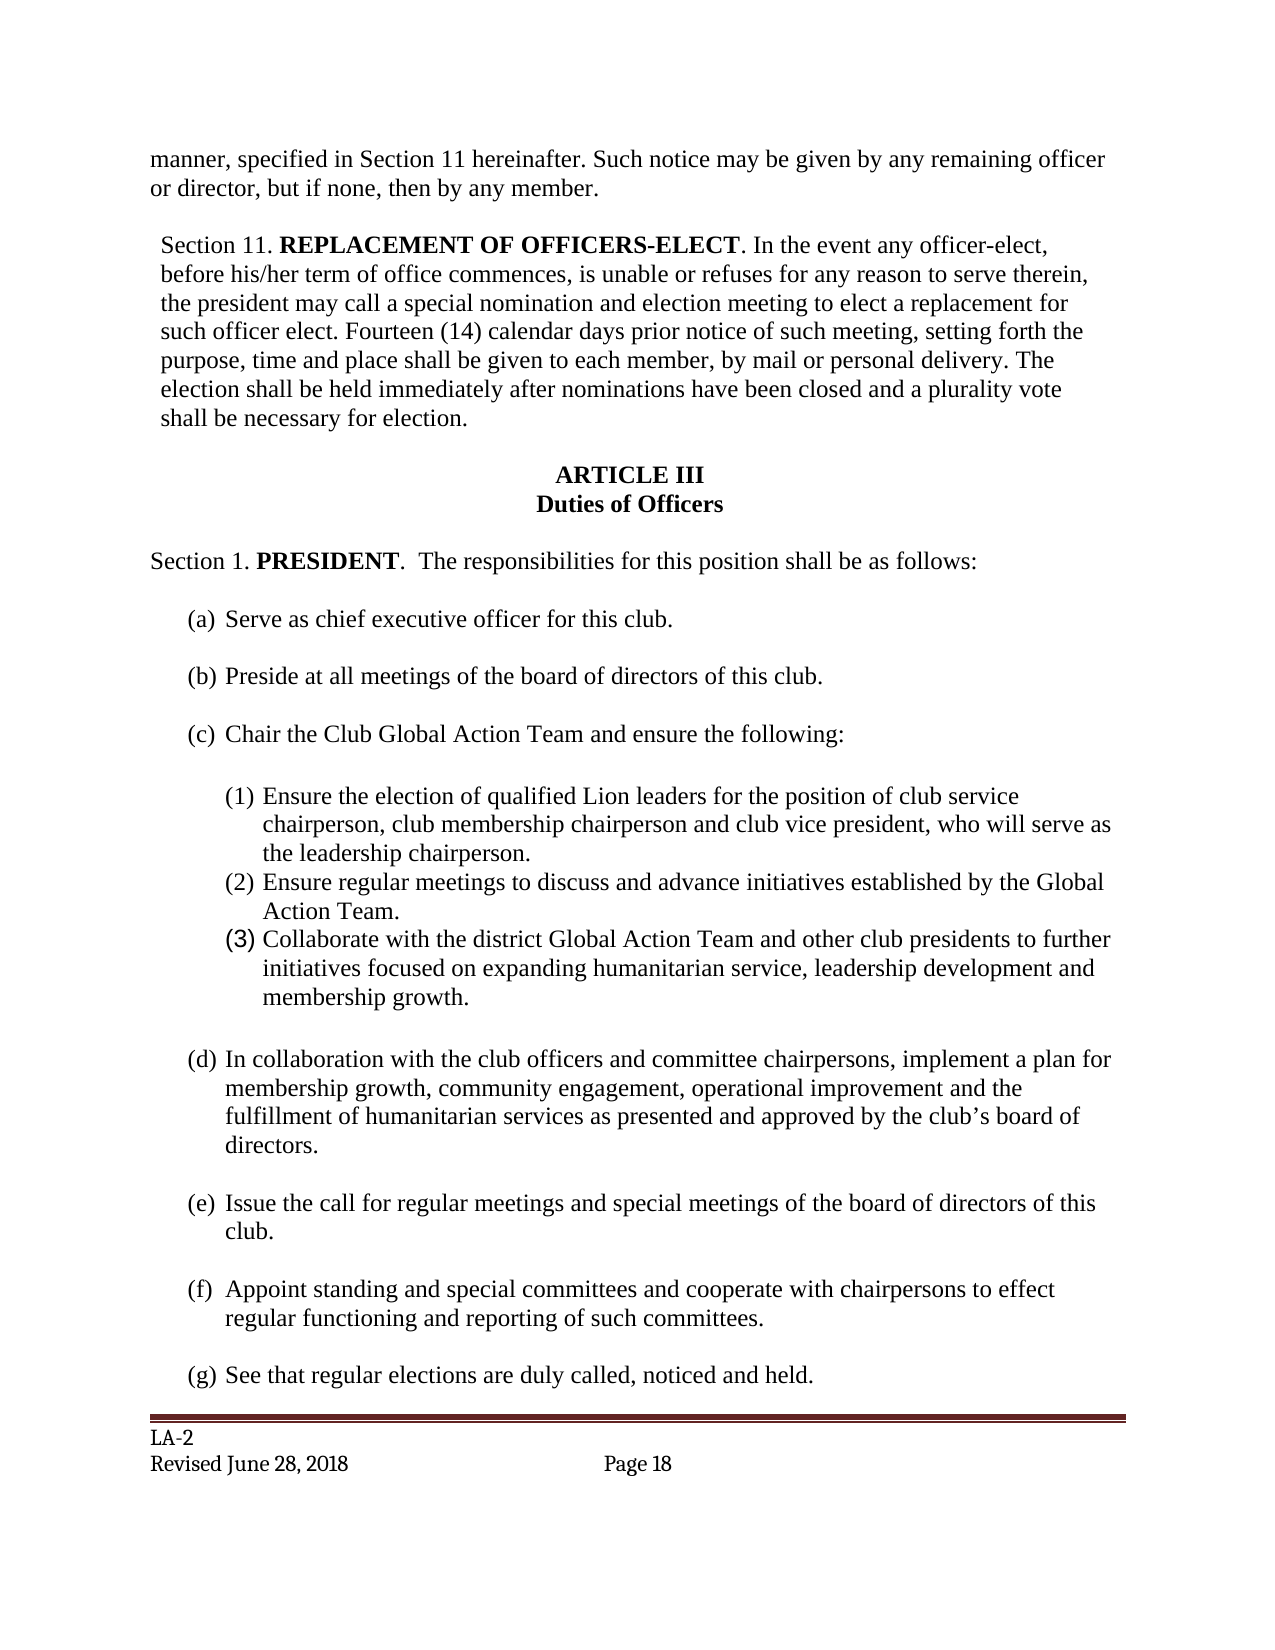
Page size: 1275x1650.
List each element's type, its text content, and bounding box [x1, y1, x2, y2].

subtitle Section 11. REPLACEMENT OF OFFICERS-ELECT. In the event any officer-elect, before his/her term of office commences, is unable or refuses for any reason to serve therein, the president may call a special nomination and election meeting to elect a replacement for such officer elect. Fourteen (14) calendar days prior notice of such meeting, setting forth the purpose, time and place shall be given to each member, by mail or personal delivery. The election shall be held immediately after nominations have been closed and a plurality vote shall be necessary for election. [160, 230, 1109, 431]
text Section 1. PRESIDENT. The responsibilities for this position shall be as follows: [150, 546, 1126, 575]
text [150, 144, 1126, 201]
list Issue the call for regular meetings and special meetings of the board of directors of this club. [187, 1188, 1126, 1245]
list In collaboration with the club officers and committee chairpersons, implement a plan for membership growth, community engagement, operational improvement and the fulfillment of humanitarian services as presented and approved by the club’s board of directors. [187, 1044, 1126, 1159]
list Ensure regular meetings to discuss and advance initiatives established by the Global Action Team. [225, 867, 1126, 924]
list Serve as chief executive officer for this club. [187, 604, 1126, 633]
list Preside at all meetings of the board of directors of this club. [187, 661, 1126, 690]
list Appoint standing and special committees and cooperate with chairpersons to effect regular functioning and reporting of such committees. [187, 1274, 1126, 1331]
list Collaborate with the district Global Action Team and other club presidents to further initiatives focused on expanding humanitarian service, leadership development and membership growth. [225, 924, 1126, 1011]
subtitle ARTICLE III [150, 460, 1109, 489]
list Ensure the election of qualified Lion leaders for the position of club service chairperson, club membership chairperson and club vice president, who will serve as the leadership chairperson. [225, 781, 1126, 867]
list See that regular elections are duly called, noticed and held. [187, 1360, 1126, 1389]
list Chair the Club Global Action Team and ensure the following: [187, 719, 1126, 748]
subtitle Duties of Officers [150, 489, 1109, 518]
